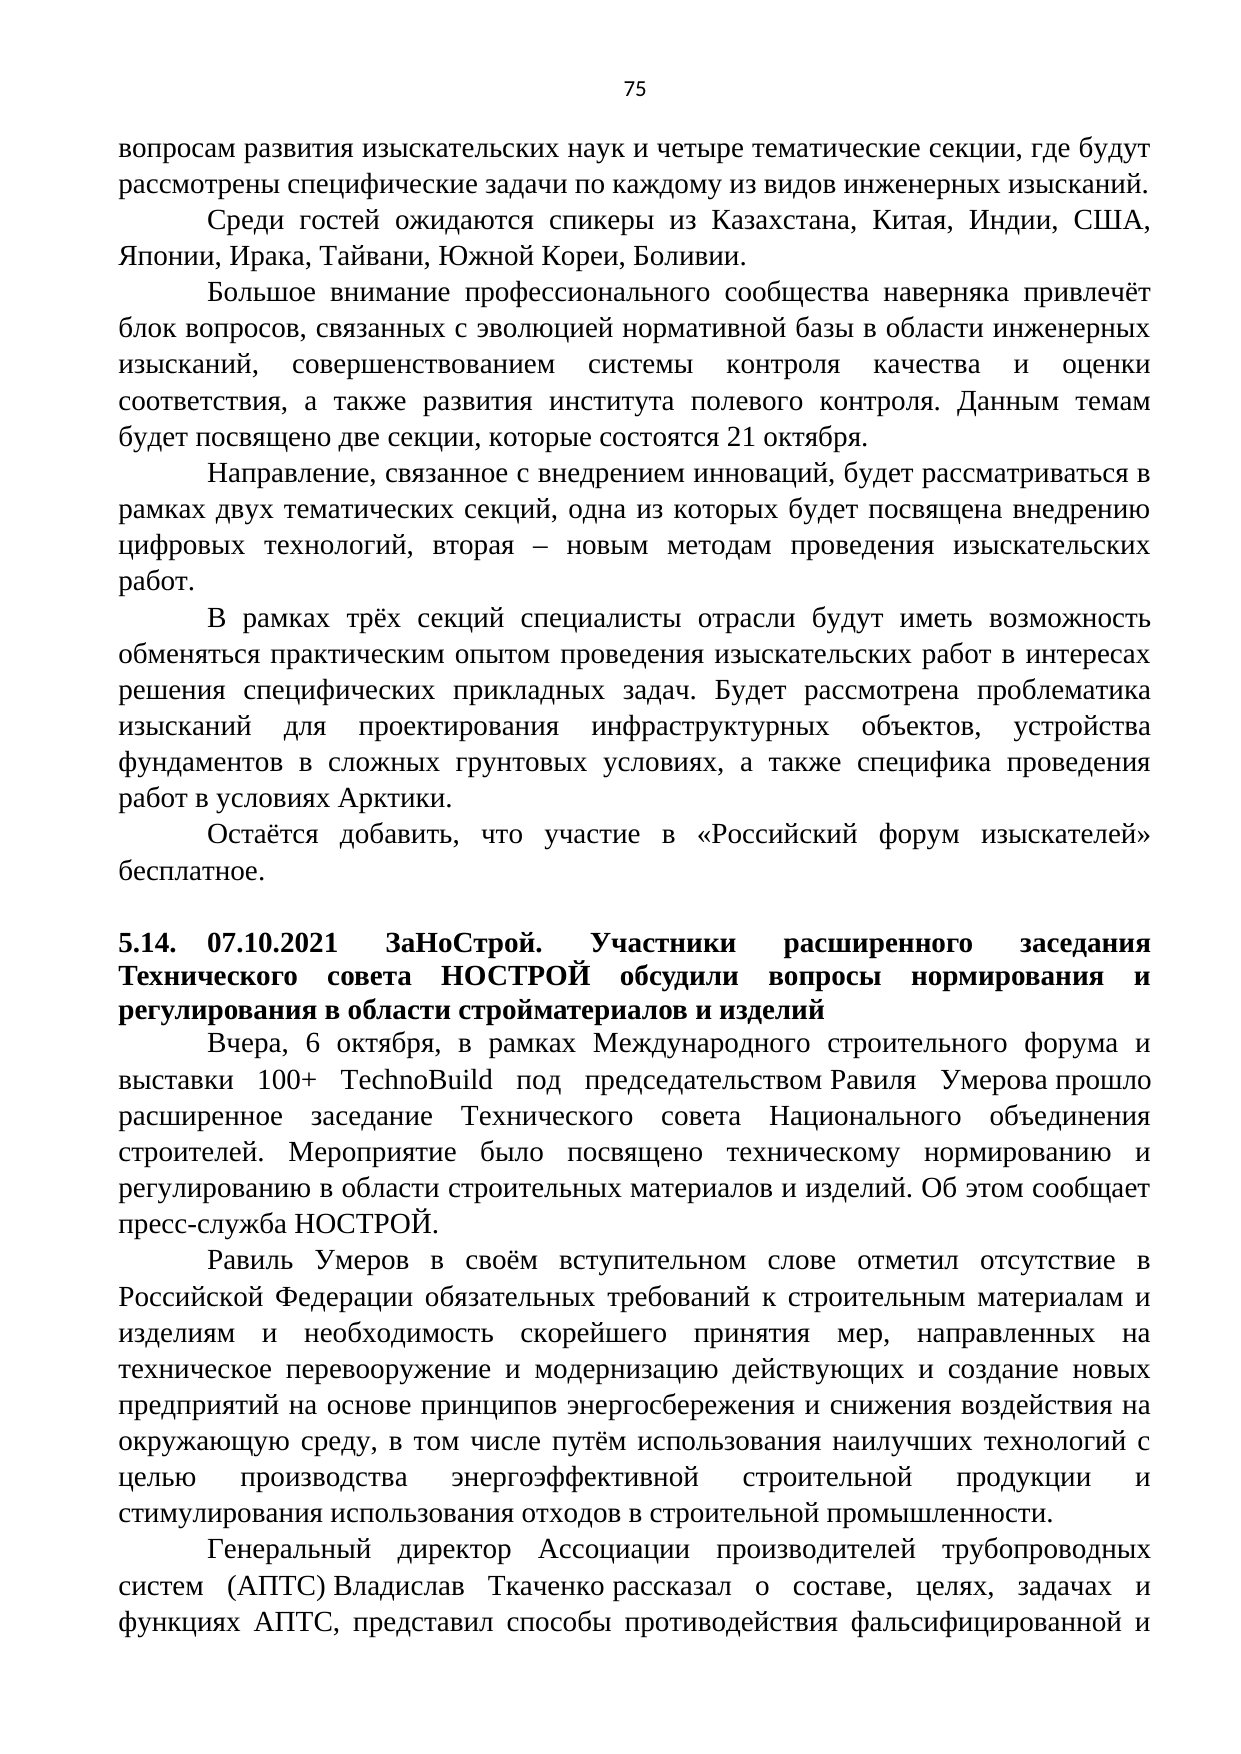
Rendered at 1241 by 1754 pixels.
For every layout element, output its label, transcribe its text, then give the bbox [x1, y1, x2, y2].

subtitle 07.10.2021 ЗаНоСтрой. Участники расширенного заседания Технического совета НОСТРОЙ обсудили вопросы нормирования и регулирования в области стройматериалов и изделий [118, 925, 1152, 1026]
text Среди гостей ожидаются спикеры из Казахстана, Китая, Индии, США, Японии, Ирака, Тайвани, Южной Кореи, Боливии. [118, 202, 1152, 272]
text В рамках трёх секций специалисты отрасли будут иметь возможность обменяться практическим опытом проведения изыскательских работ в интересах решения специфических прикладных задач. Будет рассмотрена проблематика изысканий для проектирования инфраструктурных объектов, устройства фундаментов в сложных грунтовых условиях, а также специфика проведения работ в условиях Арктики. [118, 600, 1152, 814]
text Вчера, 6 октября, в рамках Международного строительного форума и выставки 100+ TechnoBuild под председательством Равиля Умерова прошло расширенное заседание Технического совета Национального объединения строителей. Мероприятие было посвящено техническому нормированию и регулированию в области строительных материалов и изделий. Об этом сообщает пресс-служба НОСТРОЙ. [118, 1026, 1152, 1240]
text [118, 1532, 1152, 1637]
text Остаётся добавить, что участие в «Российский форум изыскателей» бесплатное. [118, 817, 1152, 886]
text Направление, связанное с внедрением инноваций, будет рассматриваться в рамках двух тематических секций, одна из которых будет посвящена внедрению цифровых технологий, вторая – новым методам проведения изыскательских работ. [118, 455, 1152, 597]
text Равиль Умеров в своём вступительном слове отметил отсутствие в Российской Федерации обязательных требований к строительным материалам и изделиям и необходимость скорейшего принятия мер, направленных на техническое перевооружение и модернизацию действующих и создание новых предприятий на основе принципов энергосбережения и снижения воздействия на окружающую среду, в том числе путём использования наилучших технологий с целью производства энергоэффективной строительной продукции и стимулирования использования отходов в строительной промышленности. [118, 1242, 1152, 1529]
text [118, 130, 1152, 199]
text Большое внимание профессионального сообщества наверняка привлечёт блок вопросов, связанных с эволюцией нормативной базы в области инженерных изысканий, совершенствованием системы контроля качества и оценки соответствия, а также развития института полевого контроля. Данным темам будет посвящено две секции, которые состоятся 21 октября. [118, 274, 1152, 452]
